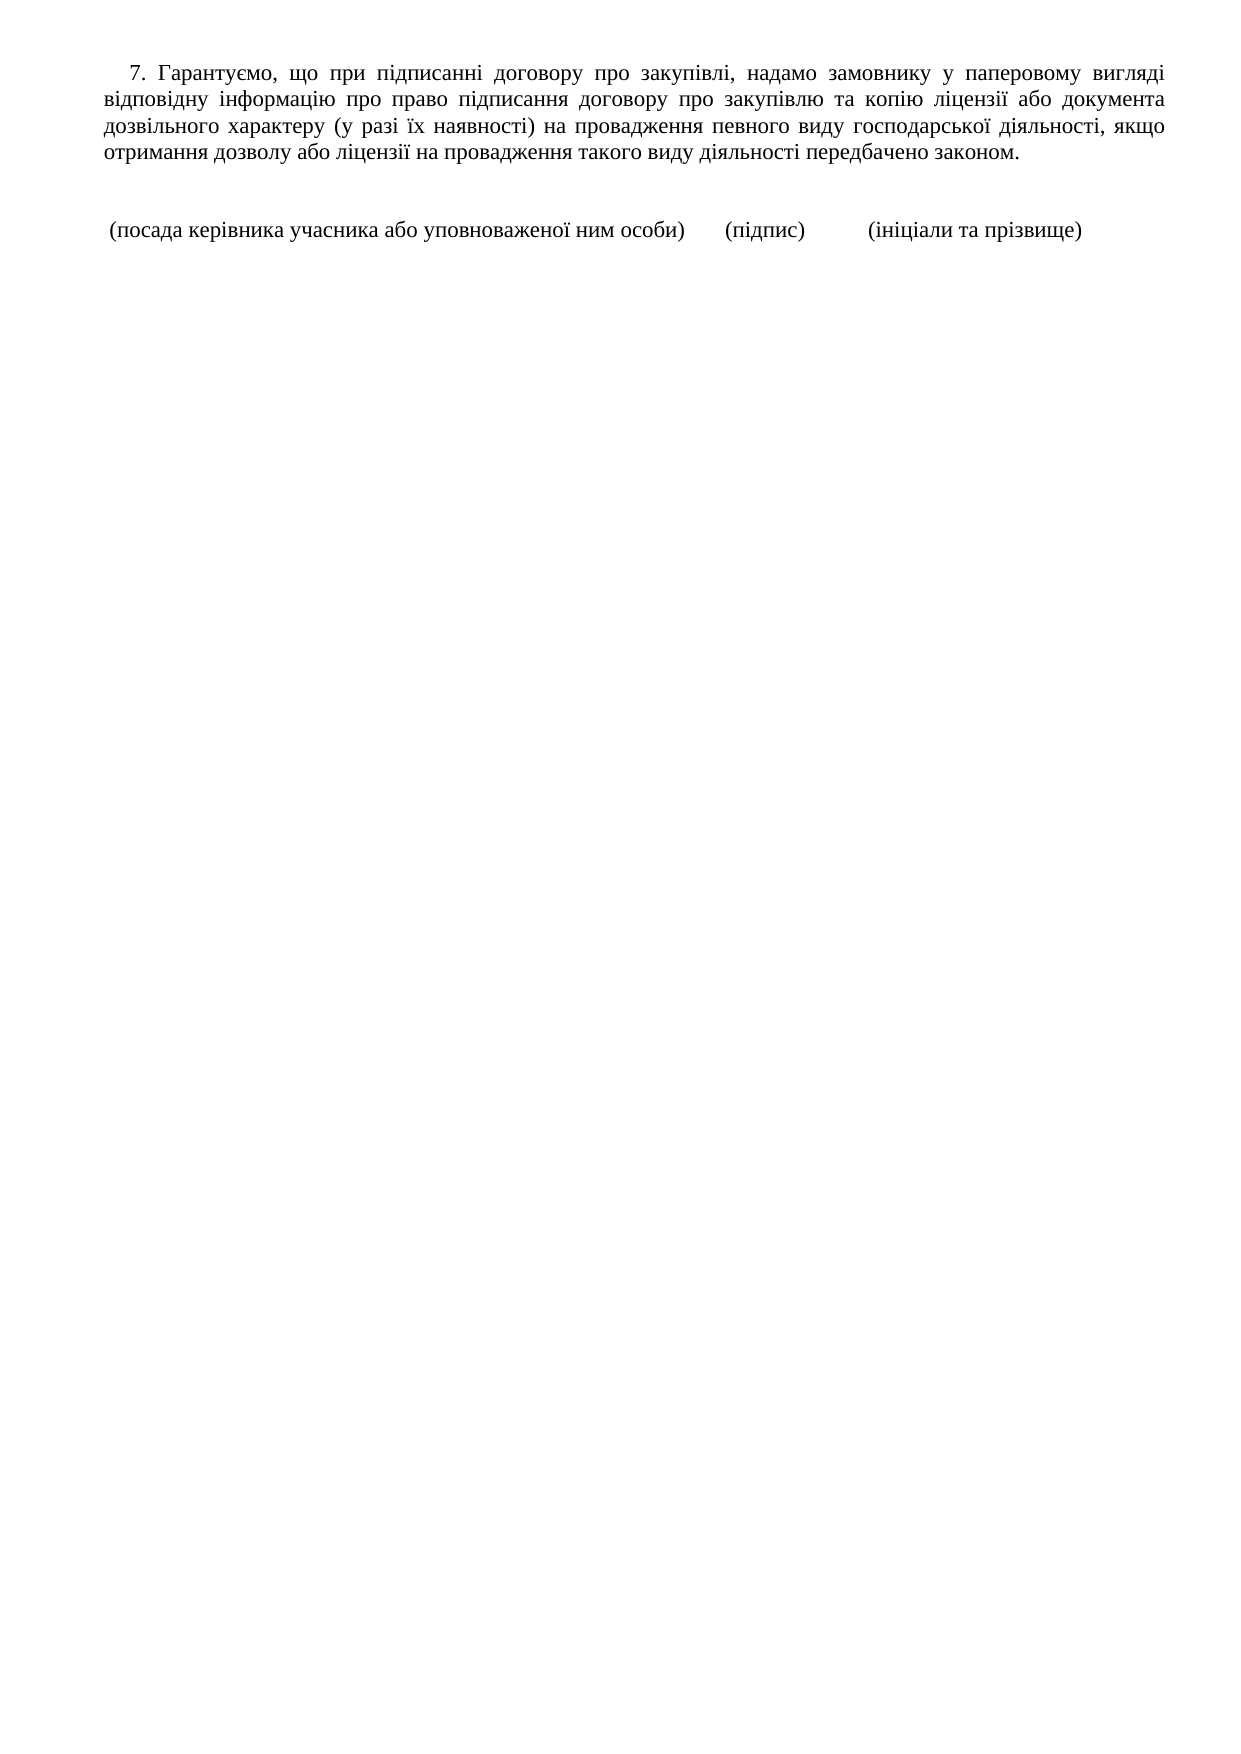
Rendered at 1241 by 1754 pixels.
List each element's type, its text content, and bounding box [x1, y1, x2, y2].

text (посада керівника учасника або уповноваженої ним особи) (підпис) (ініціали та прізвище) [103, 216, 1167, 242]
text 7. Гарантуємо, що при підписанні договору про закупівлі, надамо замовнику у паперовому вигляді відповідну інформацію про право підписання договору про закупівлю та копію ліцензії або документа дозвільного характеру (у разі їх наявності) на провадження певного виду господарської діяльності, якщо отримання дозволу або ліцензії на провадження такого виду діяльності передбачено законом. [103, 59, 1167, 164]
